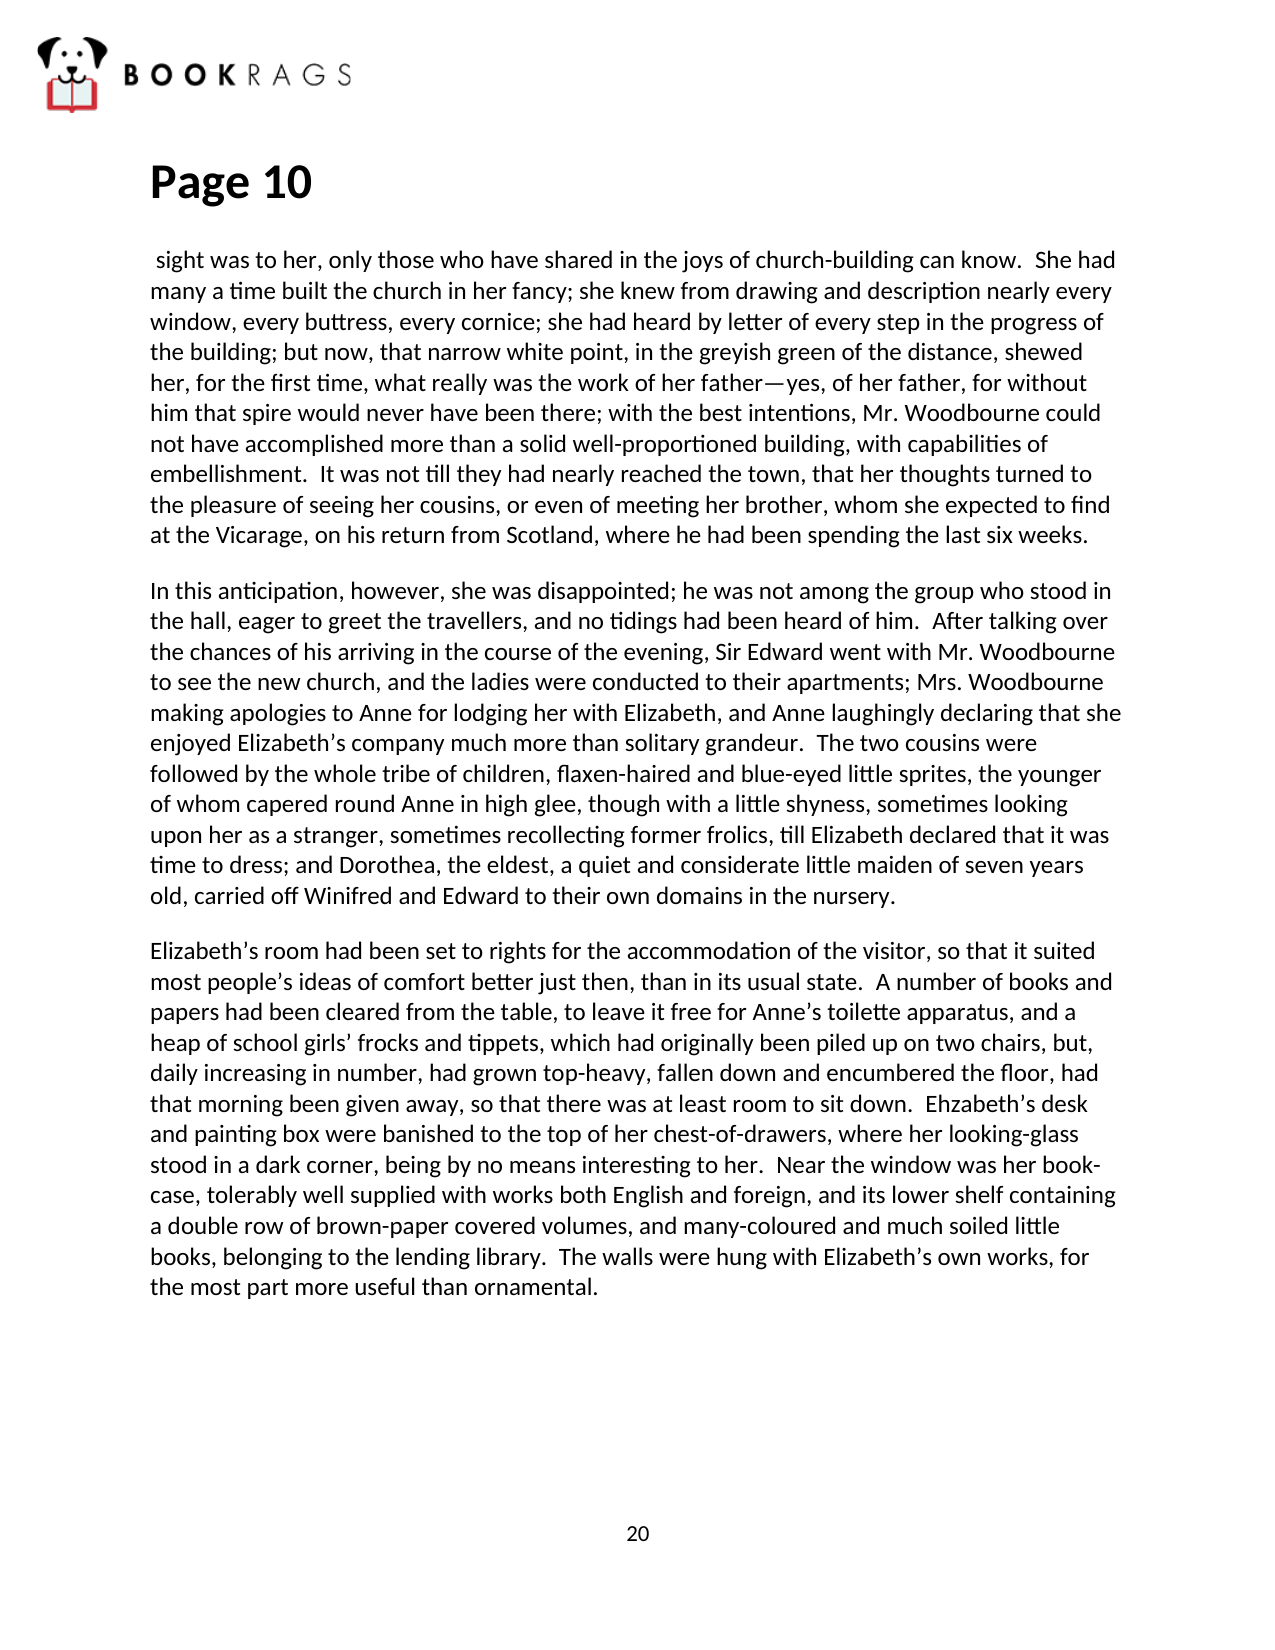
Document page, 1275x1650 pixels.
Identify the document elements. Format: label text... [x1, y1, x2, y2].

text Page 10 [150, 150, 1125, 211]
text In this anticipation, however, she was disappointed; he was not among the group who stood in the hall, eager to greet the travellers, and no tidings had been heard of him. After talking over the chances of his arriving in the course of the evening, Sir Edward went with Mr. Woodbourne to see the new church, and the ladies were conducted to their apartments; Mrs. Woodbourne making apologies to Anne for lodging her with Elizabeth, and Anne laughingly declaring that she enjoyed Elizabeth’s company much more than solitary grandeur. The two cousins were followed by the whole tribe of children, flaxen-haired and blue-eyed little sprites, the younger of whom capered round Anne in high glee, though with a little shyness, sometimes looking upon her as a stranger, sometimes recollecting former frolics, till Elizabeth declared that it was time to dress; and Dorothea, the eldest, a quiet and considerate little maiden of seven years old, carried off Winifred and Edward to their own domains in the nursery. [150, 575, 1125, 911]
text Elizabeth’s room had been set to rights for the accommodation of the visitor, so that it suited most people’s ideas of comfort better just then, than in its usual state. A number of books and papers had been cleared from the table, to leave it free for Anne’s toilette apparatus, and a heap of school girls’ frocks and tippets, which had originally been piled up on two chairs, but, daily increasing in number, had grown top-heavy, fallen down and encumbered the floor, had that morning been given away, so that there was at least room to sit down. Ehzabeth’s desk and painting box were banished to the top of her chest-of-drawers, where her looking-glass stood in a dark corner, being by no means interesting to her. Near the window was her book-case, tolerably well supplied with works both English and foreign, and its lower shelf containing a double row of brown-paper covered volumes, and many-coloured and much soiled little books, belonging to the lending library. The walls were hung with Elizabeth’s own works, for the most part more useful than ornamental. [150, 936, 1125, 1302]
picture [37, 37, 351, 113]
text sight was to her, only those who have shared in the joys of church-building can know. She had many a time built the church in her fancy; she knew from drawing and description nearly every window, every buttress, every cornice; she had heard by letter of every step in the progress of the building; but now, that narrow white point, in the greyish green of the distance, shewed her, for the first time, what really was the work of her father—­yes, of her father, for without him that spire would never have been there; with the best intentions, Mr. Woodbourne could not have accomplished more than a solid well-proportioned building, with capabilities of embellishment. It was not till they had nearly reached the town, that her thoughts turned to the pleasure of seeing her cousins, or even of meeting her brother, whom she expected to find at the Vicarage, on his return from Scotland, where he had been spending the last six weeks. [150, 244, 1125, 550]
